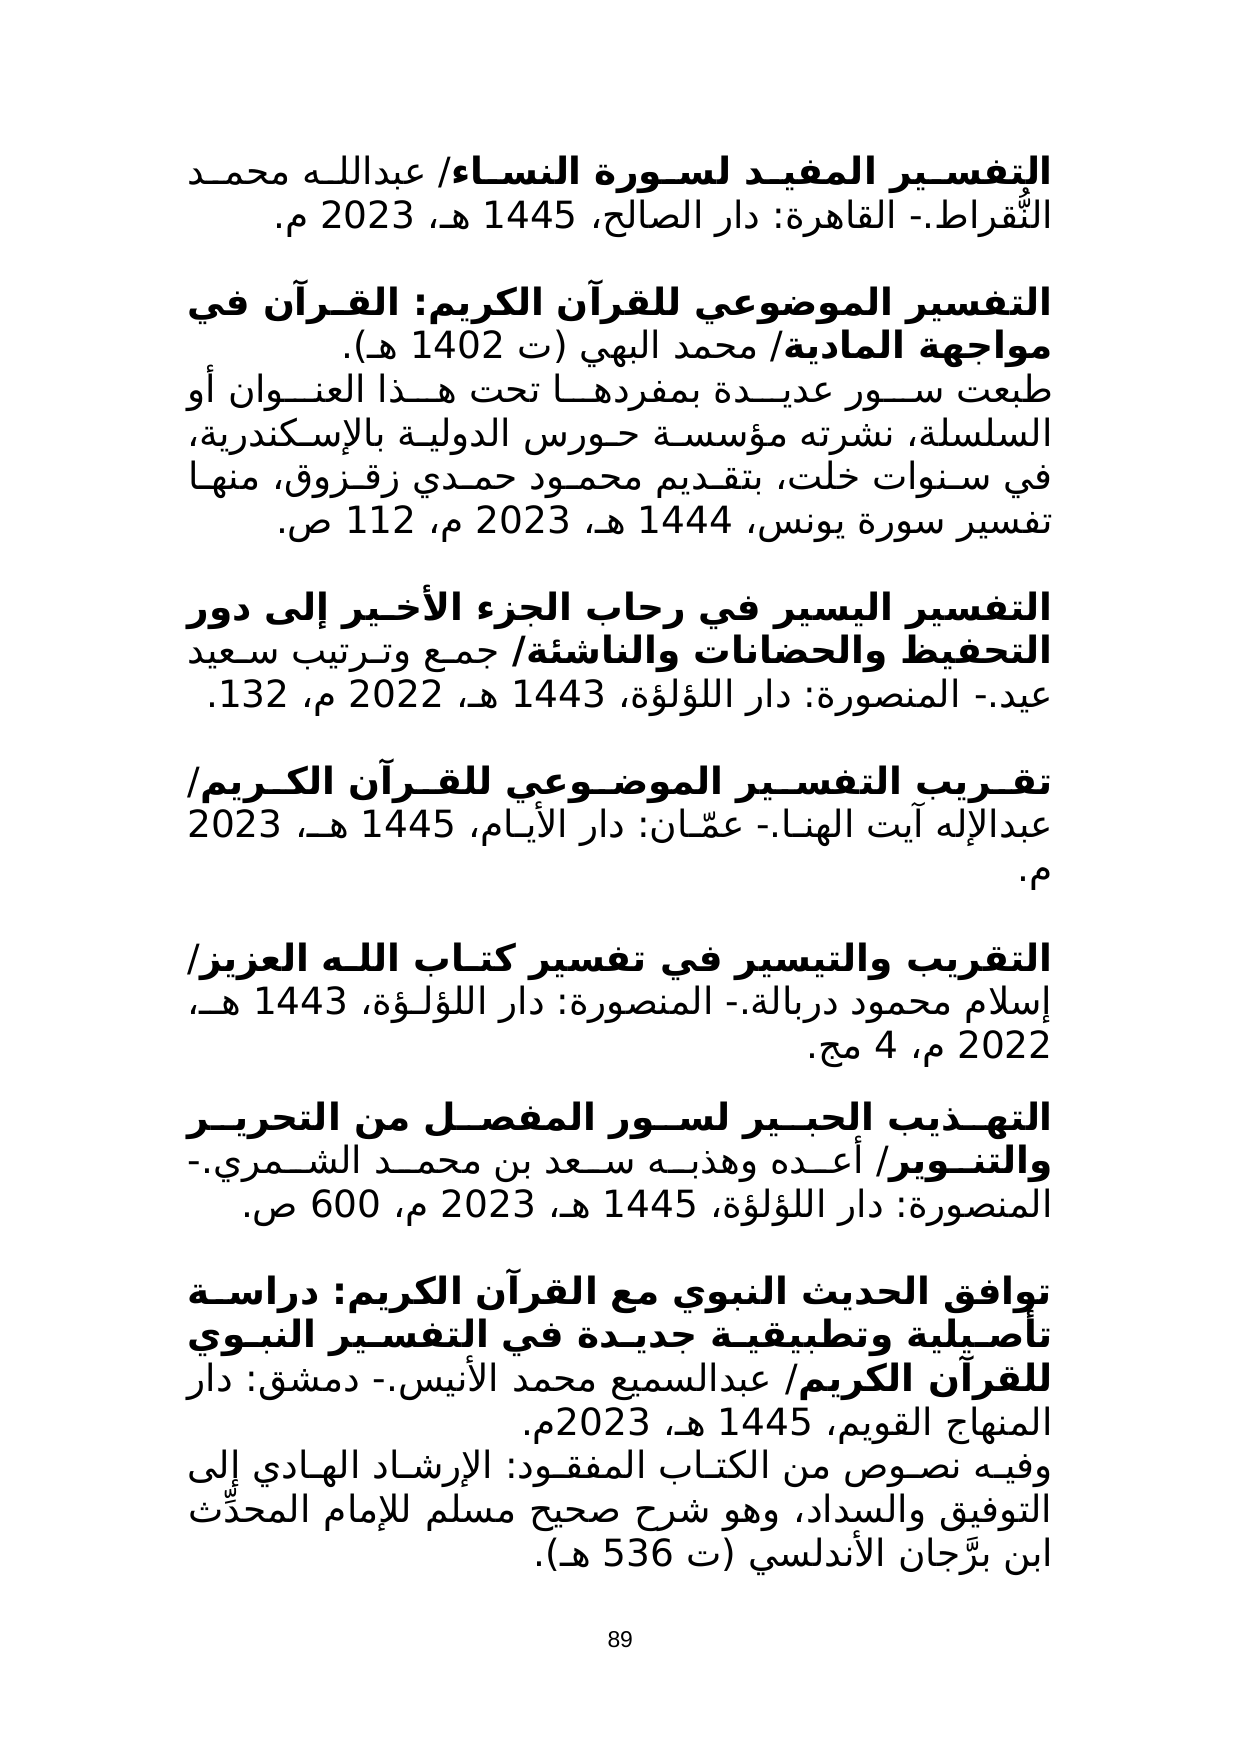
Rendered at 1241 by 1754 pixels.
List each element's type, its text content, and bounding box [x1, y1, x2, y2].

text التهذيب الحبير لسور المفصل من التحرير والتنوير/ أعده وهذبه سعد بن محمد الشمري.- المنصورة: دار اللؤلؤة، 1445 هـ، 2023 م، 600 ص. [187, 1095, 1053, 1226]
text طبعت سور عديدة بمفردها تحت هذا العنوان أو السلسلة، نشرته مؤسسة حورس الدولية بالإسكندرية، في سنوات خلت، بتقديم محمود حمدي زقزوق، منها تفسير سورة يونس، 1444 هـ، 2023 م، 112 ص. [187, 368, 1053, 542]
text التقريب والتيسير في تفسير كتاب الله العزيز/ إسلام محمود دربالة.- المنصورة: دار اللؤلؤة، 1443 هـ، 2022 م، 4 مج. [187, 936, 1053, 1067]
text التفسير الموضوعي للقرآن الكريم: القرآن في مواجهة المادية/ محمد البهي (ت 1402 هـ). [187, 280, 1053, 368]
text توافق الحديث النبوي مع القرآن الكريم: دراسة تأصيلية وتطبيقية جديدة في التفسير النبوي للقرآن الكريم/ عبدالسميع محمد الأنيس.- دمشق: دار المنهاج القويم، 1445 هـ، 2023م. [187, 1269, 1053, 1444]
text تقريب التفسير الموضوعي للقرآن الكريم/ عبدالإله آيت الهنا.- عمّان: دار الأيام، 1445 هـ، 2023 م. [187, 759, 1053, 890]
text التفسير المفيد لسورة النساء/ عبدالله محمد النُّقراط.- القاهرة: دار الصالح، 1445 هـ، 2023 م. [187, 150, 1053, 237]
text وفيه نصوص من الكتاب المفقود: الإرشاد الهادي إلى التوفيق والسداد، وهو شرح صحيح مسلم للإمام المحدِّث ابن برَّجان الأندلسي (ت 536 هـ). [187, 1444, 1053, 1575]
text التفسير اليسير في رحاب الجزء الأخير إلى دور التحفيظ والحضانات والناشئة/ جمع وترتيب سعيد عيد.- المنصورة: دار اللؤلؤة، 1443 هـ، 2022 م، 132. [187, 585, 1053, 716]
